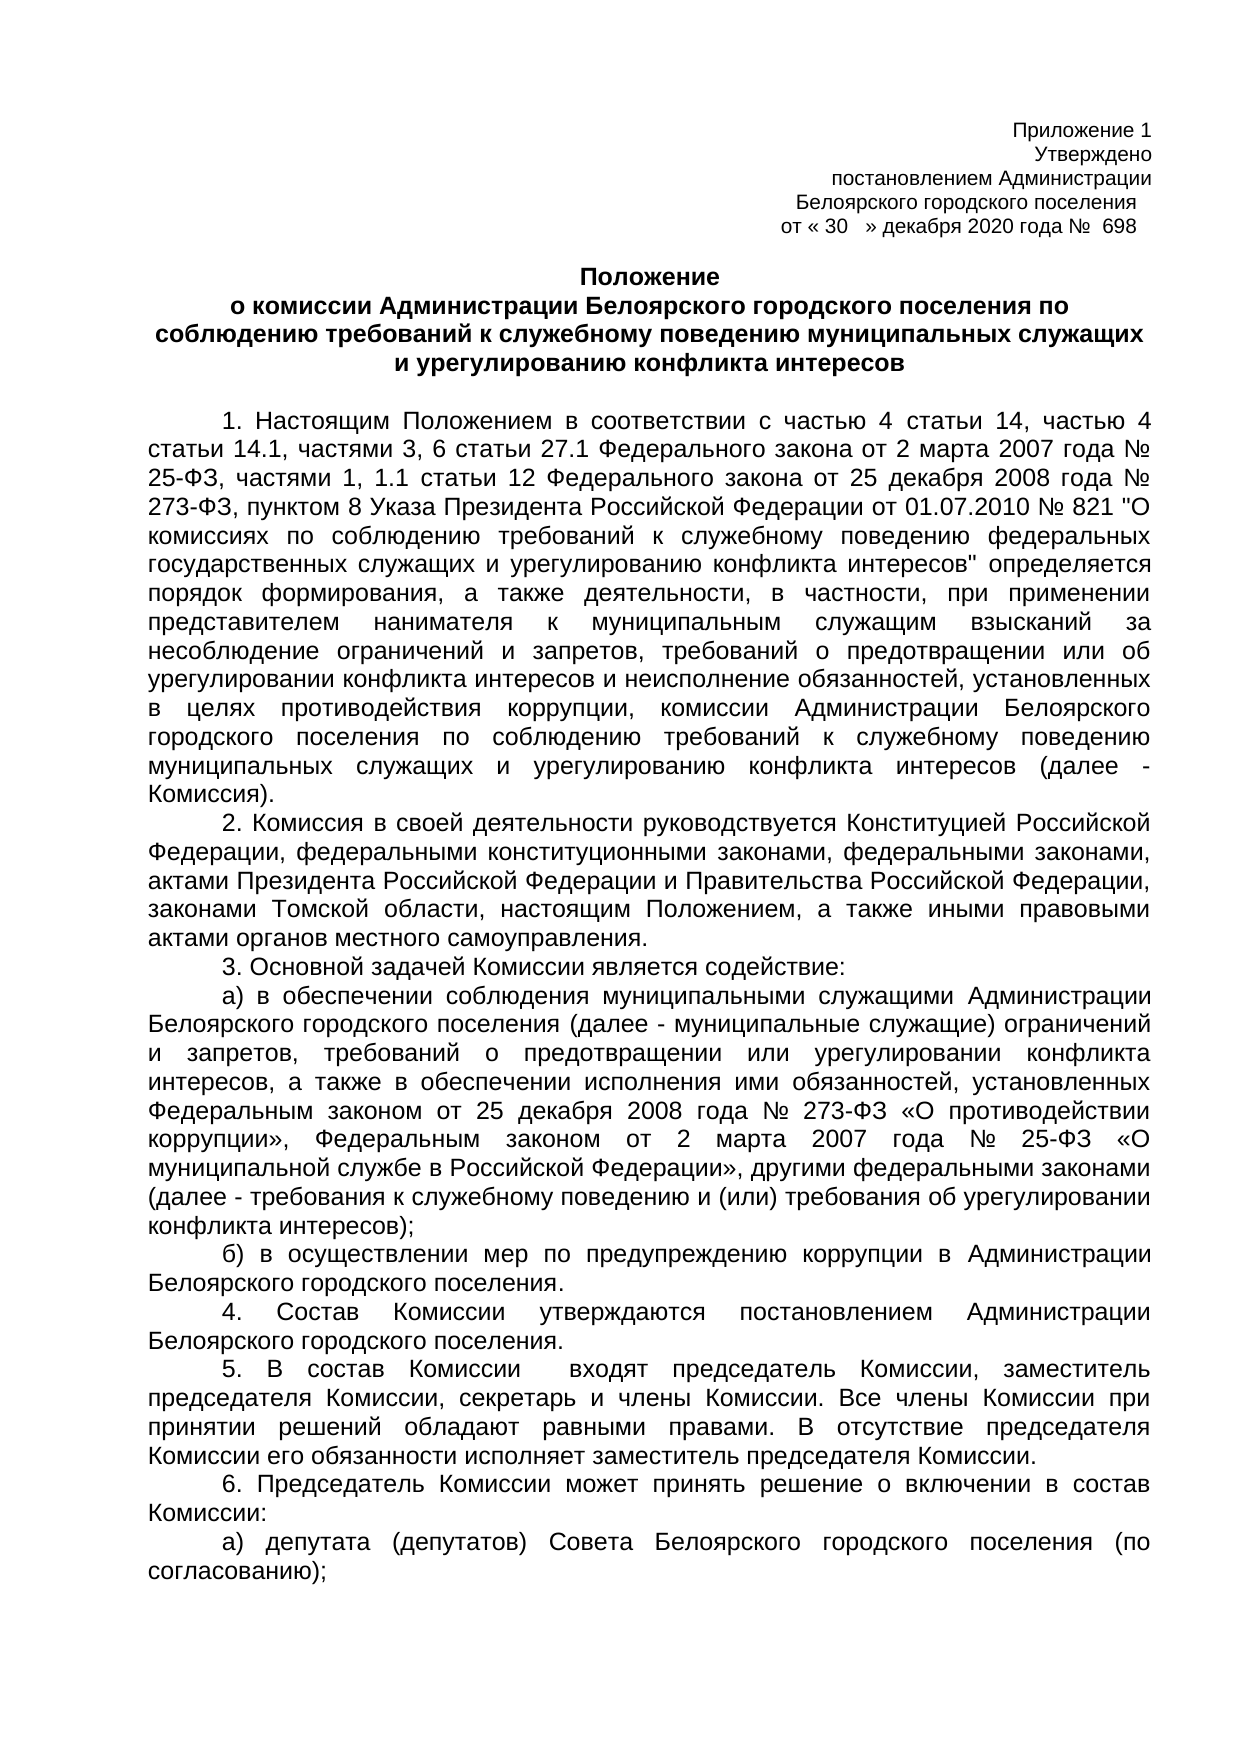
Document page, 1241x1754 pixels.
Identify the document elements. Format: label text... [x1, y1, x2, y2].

text а) в обеспечении соблюдения муниципальными служащими Администрации Белоярского городского поселения (далее - муниципальные служащие) ограничений и запретов, требований о предотвращении или урегулировании конфликта интересов, а также в обеспечении исполнения ими обязанностей, установленных Федеральным законом от 25 декабря 2008 года № 273-ФЗ «О противодействии коррупции», Федеральным законом от 2 марта 2007 года № 25-ФЗ «О муниципальной службе в Российской Федерации», другими федеральными законами (далее - требования к служебному поведению и (или) требования об урегулировании конфликта интересов); [148, 981, 1152, 1239]
text 5. В состав Комиссии входят председатель Комиссии, заместитель председателя Комиссии, секретарь и члены Комиссии. Все члены Комиссии при принятии решений обладают равными правами. В отсутствие председателя Комиссии его обязанности исполняет заместитель председателя Комиссии. [148, 1354, 1152, 1469]
text Приложение 1 [148, 118, 1152, 142]
text Утверждено [148, 142, 1152, 166]
text 2. Комиссия в своей деятельности руководствуется Конституцией Российской Федерации, федеральными конституционными законами, федеральными законами, актами Президента Российской Федерации и Правительства Российской Федерации, законами Томской области, настоящим Положением, а также иными правовыми актами органов местного самоуправления. [148, 808, 1152, 952]
text 1. Настоящим Положением в соответствии с частью 4 статьи 14, частью 4 статьи 14.1, частями 3, 6 статьи 27.1 Федерального закона от 2 марта 2007 года № 25-ФЗ, частями 1, 1.1 статьи 12 Федерального закона от 25 декабря 2008 года № 273-ФЗ, пунктом 8 Указа Президента Российской Федерации от 01.07.2010 № 821 "О комиссиях по соблюдению требований к служебному поведению федеральных государственных служащих и урегулированию конфликта интересов" определяется порядок формирования, а также деятельности, в частности, при применении представителем нанимателя к муниципальным служащим взысканий за несоблюдение ограничений и запретов, требований о предотвращении или об урегулировании конфликта интересов и неисполнение обязанностей, установленных в целях противодействия коррупции, комиссии Администрации Белоярского городского поселения по соблюдению требований к служебному поведению муниципальных служащих и урегулированию конфликта интересов (далее - Комиссия). [148, 406, 1152, 808]
text 4. Состав Комиссии утверждаются постановлением Администрации Белоярского городского поселения. [148, 1297, 1152, 1354]
text 3. Основной задачей Комиссии является содействие: [148, 952, 1152, 981]
text 6. Председатель Комиссии может принять решение о включении в состав Комиссии: [148, 1469, 1152, 1527]
text Положение о комиссии Администрации Белоярского городского поселения по соблюдению требований к служебному поведению муниципальных служащих и урегулированию конфликта интересов [148, 262, 1152, 377]
text а) депутата (депутатов) Совета Белоярского городского поселения (по согласованию); [148, 1527, 1152, 1584]
text б) в осуществлении мер по предупреждению коррупции в Администрации Белоярского городского поселения. [148, 1239, 1152, 1297]
text Белоярского городского поселения от « 30 » декабря 2020 года № 698 [148, 190, 1137, 238]
text постановлением Администрации [148, 166, 1152, 190]
